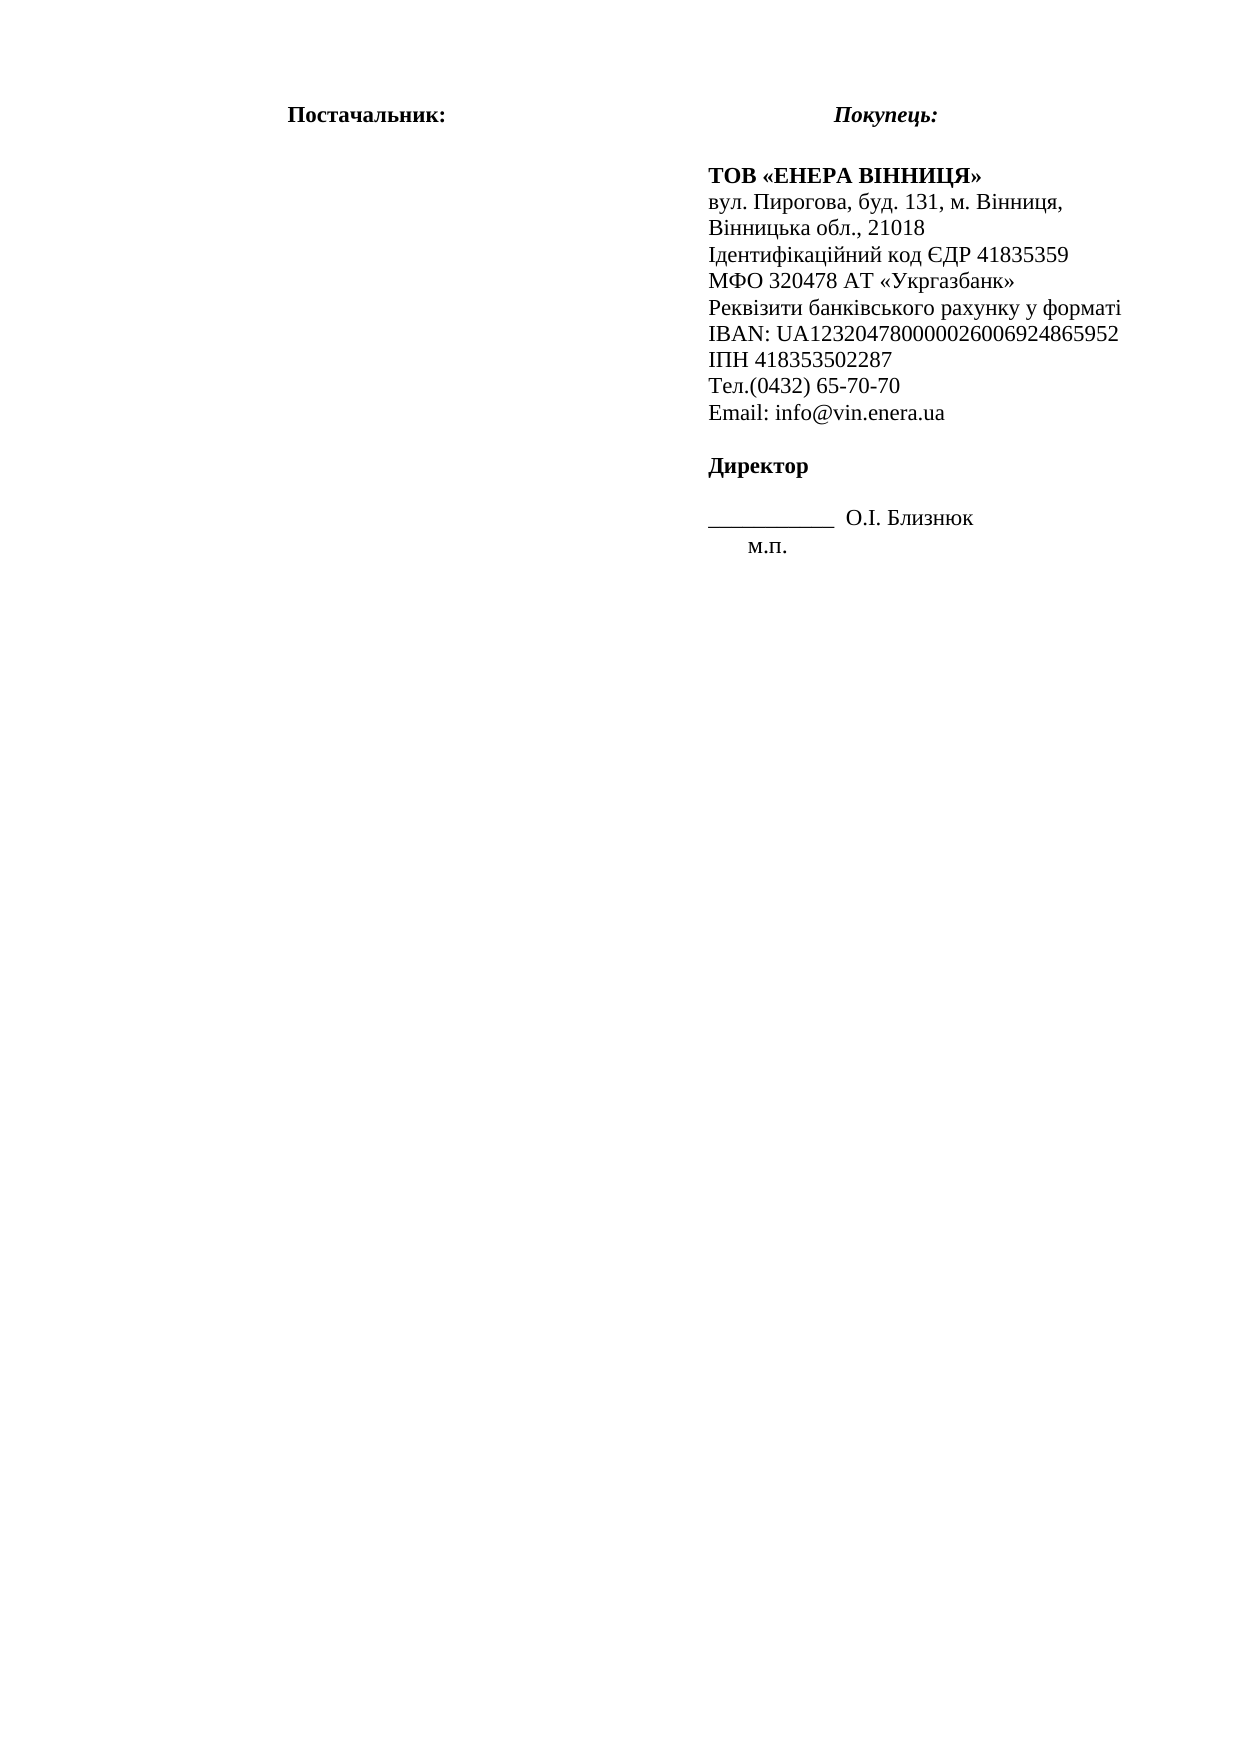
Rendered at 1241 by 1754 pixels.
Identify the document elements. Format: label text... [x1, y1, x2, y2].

text Вінницька обл., 21018 [708, 214, 1122, 241]
table_header Постачальник: [118, 101, 620, 162]
text МФО 320478 АТ «Укргазбанк» [708, 267, 1122, 293]
text IBAN: UA123204780000026006924865952 [708, 320, 1122, 346]
text вул. Пирогова, буд. 131, м. Вінниця, [708, 188, 1122, 214]
text Email: info@vin.enera.ua [708, 399, 1122, 425]
text Реквізити банківського рахунку у форматі [708, 293, 1122, 320]
text Ідентифікаційний код ЄДР 41835359 [708, 241, 1122, 267]
text ІПН 418353502287 [708, 346, 1122, 373]
text ТОВ «ЕНЕРА ВІННИЦЯ» [708, 162, 1122, 188]
text ___________ О.І. Близнюк [708, 504, 1122, 531]
text Директор [708, 452, 1122, 478]
table_header Покупець: [620, 101, 1137, 162]
text Тел.(0432) 65-70-70 [708, 373, 1122, 399]
text м.п. [339, 531, 1122, 558]
